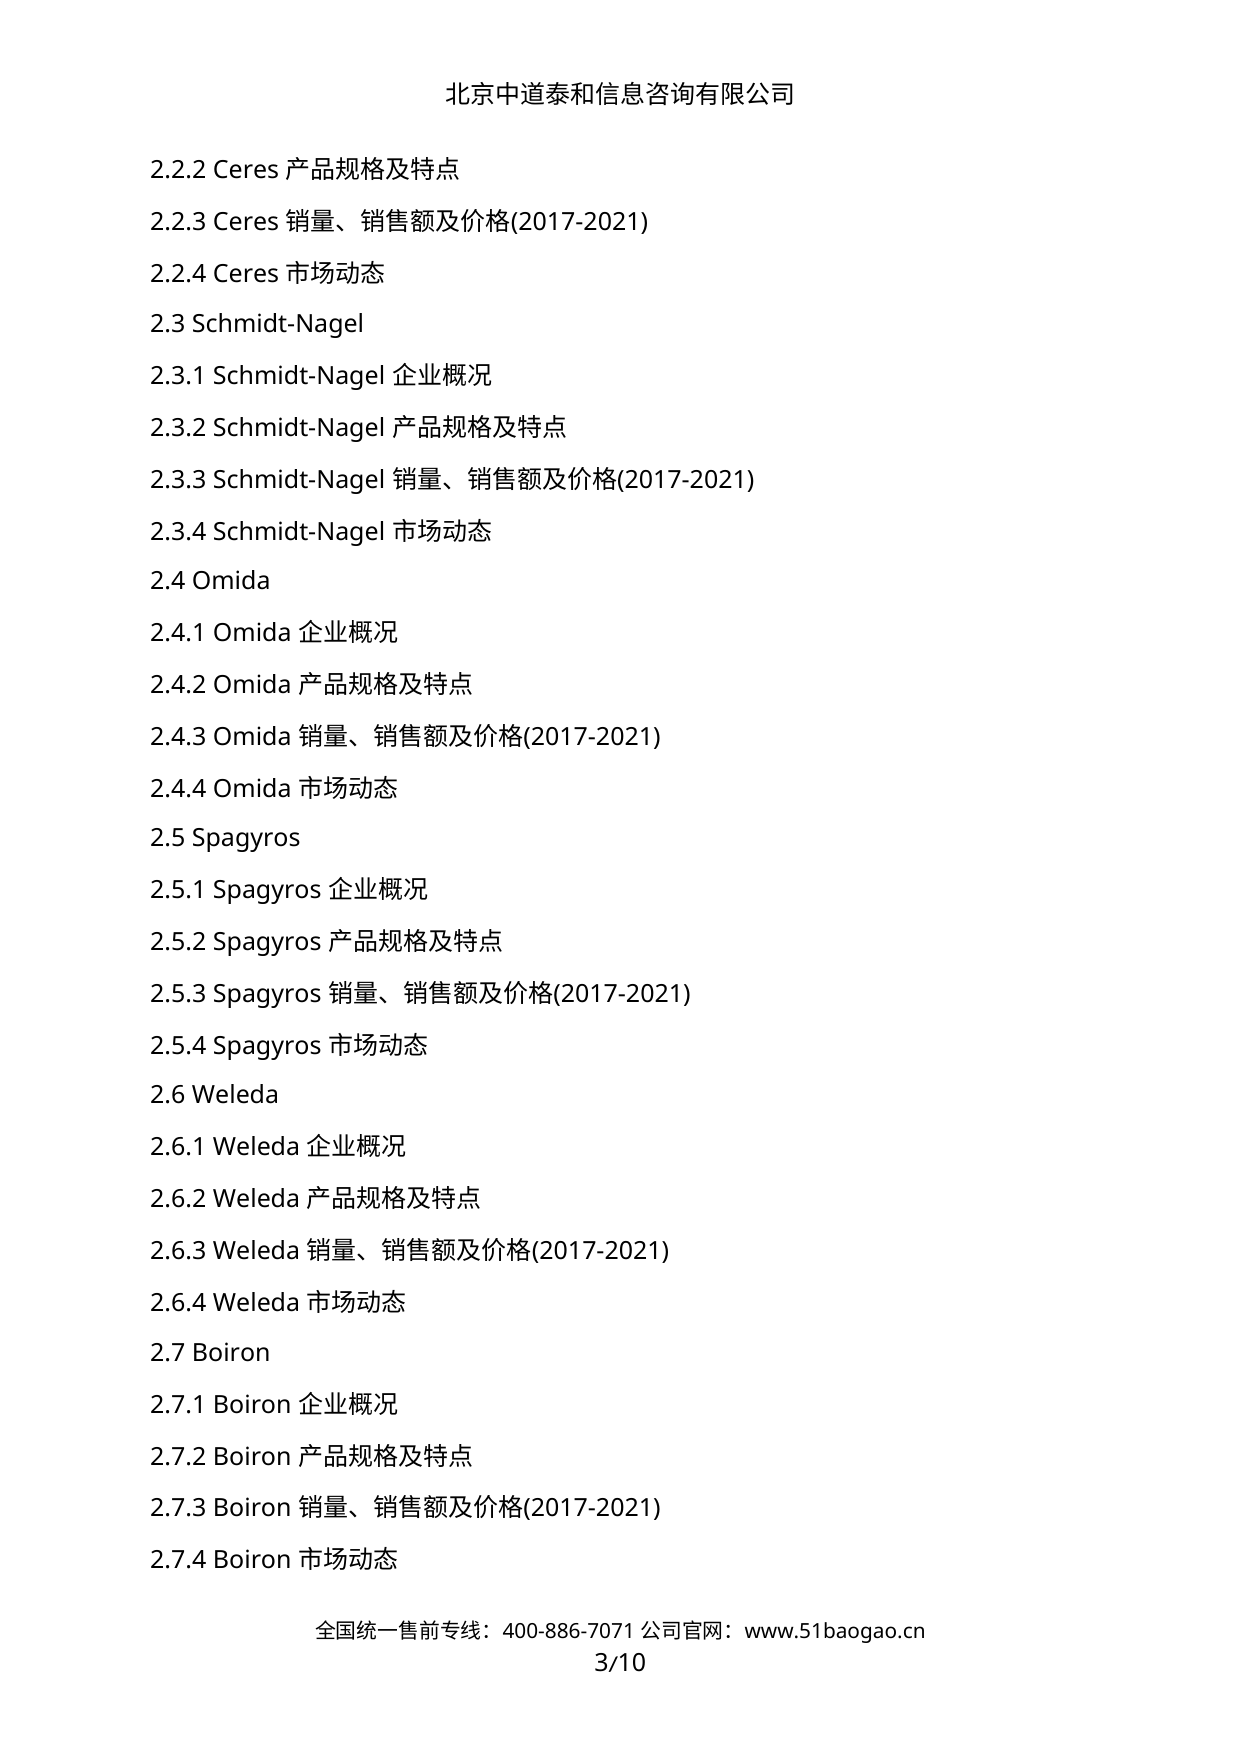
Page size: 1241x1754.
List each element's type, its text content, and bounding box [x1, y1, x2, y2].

text 2.4.2 Omida 产品规格及特点 [150, 664, 1090, 701]
text 2.2.4 Ceres 市场动态 [150, 254, 1090, 290]
text 2.5.1 Spagyros 企业概况 [150, 870, 1090, 906]
text 2.3.2 Schmidt-Nagel 产品规格及特点 [150, 407, 1090, 443]
text 2.7.4 Boiron 市场动态 [150, 1540, 1090, 1576]
text 2.6.3 Weleda 销量、销售额及价格(2017-2021) [150, 1231, 1090, 1267]
text 2.6 Weleda [150, 1077, 1090, 1111]
text 2.2.2 Ceres 产品规格及特点 [150, 150, 1090, 186]
text 2.3.3 Schmidt-Nagel 销量、销售额及价格(2017-2021) [150, 459, 1090, 495]
text 2.6.1 Weleda 企业概况 [150, 1127, 1090, 1163]
text 2.7.3 Boiron 销量、销售额及价格(2017-2021) [150, 1488, 1090, 1524]
text 2.4.1 Omida 企业概况 [150, 612, 1090, 649]
text 2.4.3 Omida 销量、销售额及价格(2017-2021) [150, 716, 1090, 752]
text 2.7.2 Boiron 产品规格及特点 [150, 1436, 1090, 1472]
text 2.3.1 Schmidt-Nagel 企业概况 [150, 355, 1090, 392]
text 2.3 Schmidt-Nagel [150, 306, 1090, 340]
text 2.2.3 Ceres 销量、销售额及价格(2017-2021) [150, 202, 1090, 238]
text 2.5.4 Spagyros 市场动态 [150, 1025, 1090, 1062]
text 2.3.4 Schmidt-Nagel 市场动态 [150, 511, 1090, 547]
text 2.7.1 Boiron 企业概况 [150, 1384, 1090, 1420]
text 2.5.3 Spagyros 销量、销售额及价格(2017-2021) [150, 973, 1090, 1010]
text 2.6.2 Weleda 产品规格及特点 [150, 1179, 1090, 1215]
text 2.6.4 Weleda 市场动态 [150, 1282, 1090, 1319]
text 2.4.4 Omida 市场动态 [150, 768, 1090, 804]
text 2.5.2 Spagyros 产品规格及特点 [150, 922, 1090, 958]
text 2.5 Spagyros [150, 820, 1090, 854]
text 2.4 Omida [150, 563, 1090, 597]
text 2.7 Boiron [150, 1334, 1090, 1368]
